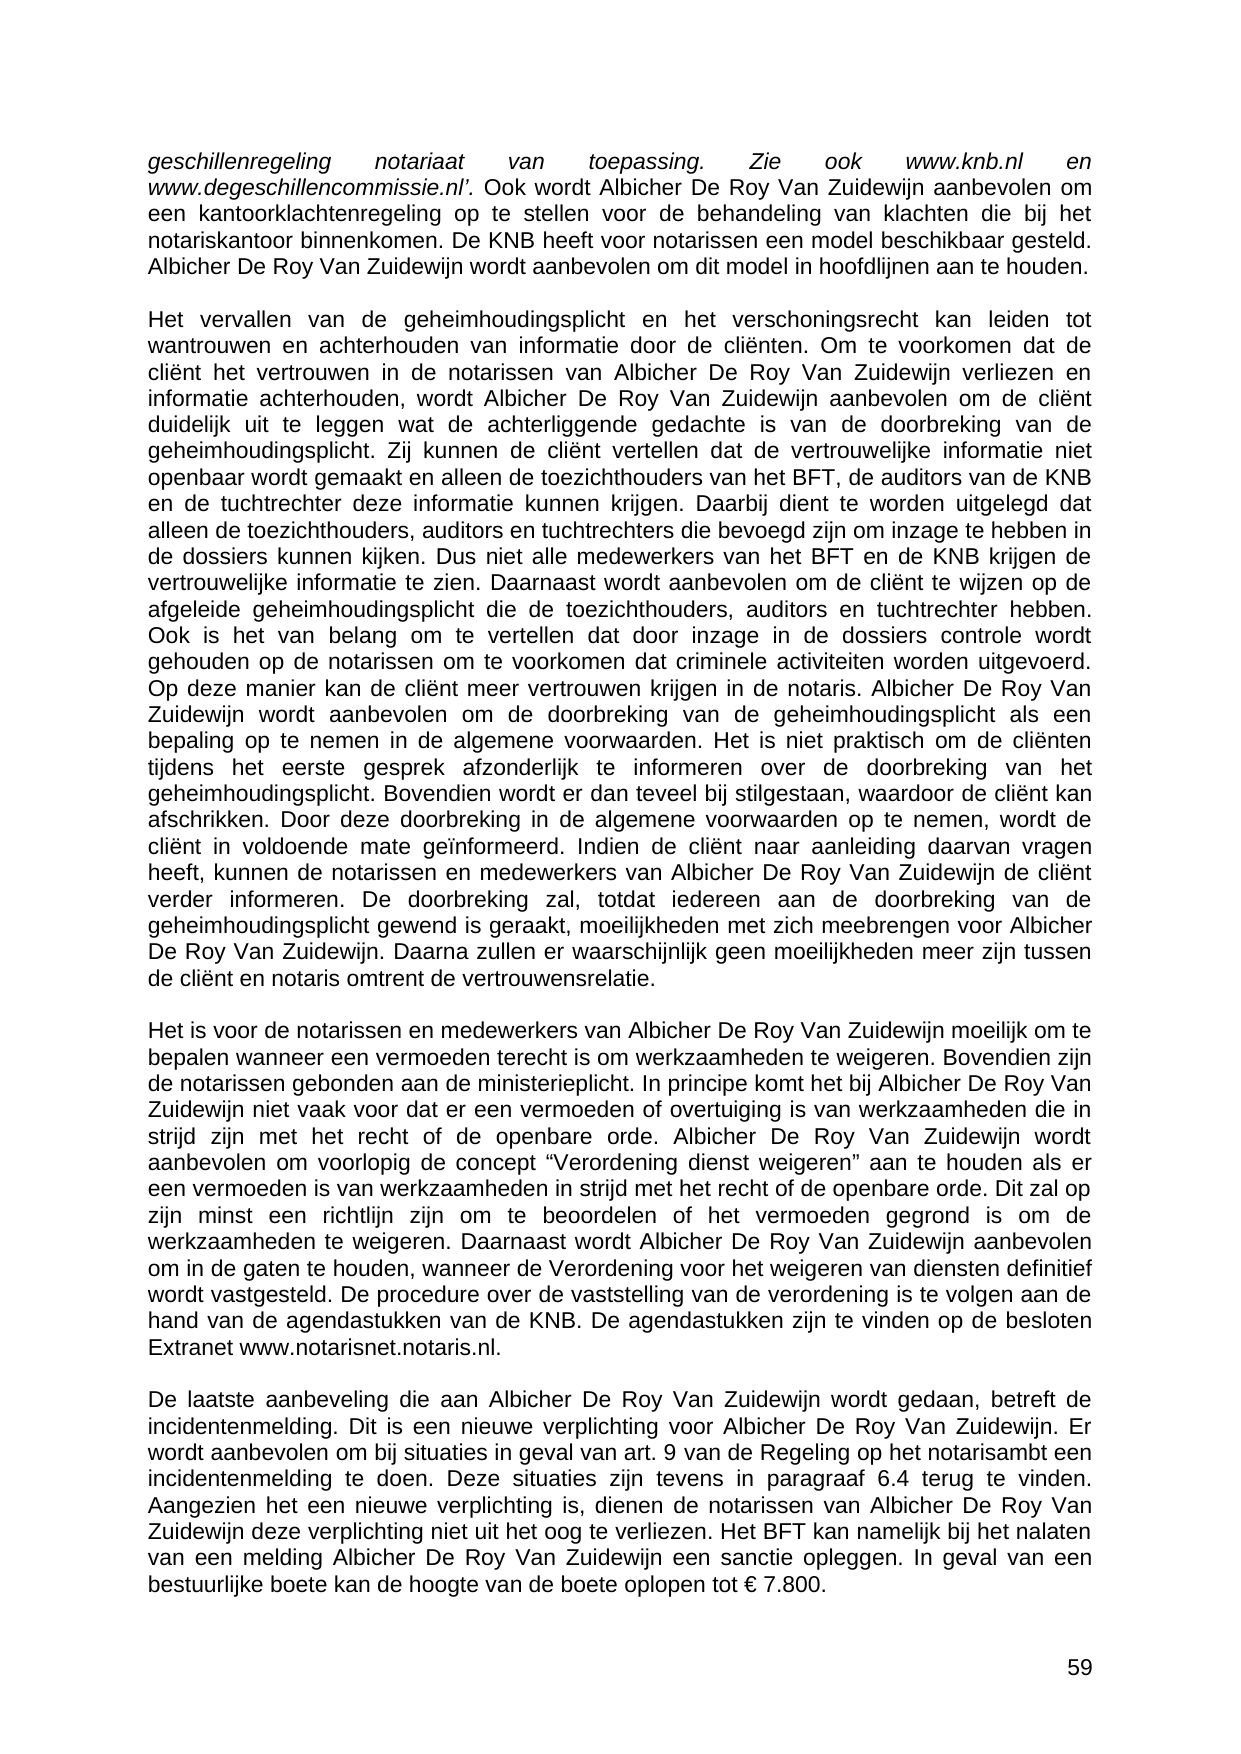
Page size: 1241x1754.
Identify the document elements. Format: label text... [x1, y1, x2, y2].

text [148, 148, 1093, 279]
text Het vervallen van de geheimhoudingsplicht en het verschoningsrecht kan leiden tot wantrouwen en achterhouden van informatie door de cliënten. Om te voorkomen dat de cliënt het vertrouwen in de notarissen van Albicher De Roy Van Zuidewijn verliezen en informatie achterhouden, wordt Albicher De Roy Van Zuidewijn aanbevolen om de cliënt duidelijk uit te leggen wat de achterliggende gedachte is van de doorbreking van de geheimhoudingsplicht. Zij kunnen de cliënt vertellen dat de vertrouwelijke informatie niet openbaar wordt gemaakt en alleen de toezichthouders van het BFT, de auditors van de KNB en de tuchtrechter deze informatie kunnen krijgen. Daarbij dient te worden uitgelegd dat alleen de toezichthouders, auditors en tuchtrechters die bevoegd zijn om inzage te hebben in de dossiers kunnen kijken. Dus niet alle medewerkers van het BFT en de KNB krijgen de vertrouwelijke informatie te zien. Daarnaast wordt aanbevolen om de cliënt te wijzen op de afgeleide geheimhoudingsplicht die de toezichthouders, auditors en tuchtrechter hebben. Ook is het van belang om te vertellen dat door inzage in de dossiers controle wordt gehouden op de notarissen om te voorkomen dat criminele activiteiten worden uitgevoerd. Op deze manier kan de cliënt meer vertrouwen krijgen in de notaris. Albicher De Roy Van Zuidewijn wordt aanbevolen om de doorbreking van de geheimhoudingsplicht als een bepaling op te nemen in de algemene voorwaarden. Het is niet praktisch om de cliënten tijdens het eerste gesprek afzonderlijk te informeren over de doorbreking van het geheimhoudingsplicht. Bovendien wordt er dan teveel bij stilgestaan, waardoor de cliënt kan afschrikken. Door deze doorbreking in de algemene voorwaarden op te nemen, wordt de cliënt in voldoende mate geïnformeerd. Indien de cliënt naar aanleiding daarvan vragen heeft, kunnen de notarissen en medewerkers van Albicher De Roy Van Zuidewijn de cliënt verder informeren. De doorbreking zal, totdat iedereen aan de doorbreking van de geheimhoudingsplicht gewend is geraakt, moeilijkheden met zich meebrengen voor Albicher De Roy Van Zuidewijn. Daarna zullen er waarschijnlijk geen moeilijkheden meer zijn tussen de cliënt en notaris omtrent de vertrouwensrelatie. [148, 306, 1093, 991]
text De laatste aanbeveling die aan Albicher De Roy Van Zuidewijn wordt gedaan, betreft de incidentenmelding. Dit is een nieuwe verplichting voor Albicher De Roy Van Zuidewijn. Er wordt aanbevolen om bij situaties in geval van art. 9 van de Regeling op het notarisambt een incidentenmelding te doen. Deze situaties zijn tevens in paragraaf 6.4 terug te vinden. Aangezien het een nieuwe verplichting is, dienen de notarissen van Albicher De Roy Van Zuidewijn deze verplichting niet uit het oog te verliezen. Het BFT kan namelijk bij het nalaten van een melding Albicher De Roy Van Zuidewijn een sanctie opleggen. In geval van een bestuurlijke boete kan de hoogte van de boete oplopen tot € 7.800. [148, 1386, 1093, 1597]
text Het is voor de notarissen en medewerkers van Albicher De Roy Van Zuidewijn moeilijk om te bepalen wanneer een vermoeden terecht is om werkzaamheden te weigeren. Bovendien zijn de notarissen gebonden aan de ministerieplicht. In principe komt het bij Albicher De Roy Van Zuidewijn niet vaak voor dat er een vermoeden of overtuiging is van werkzaamheden die in strijd zijn met het recht of de openbare orde. Albicher De Roy Van Zuidewijn wordt aanbevolen om voorlopig de concept “Verordening dienst weigeren” aan te houden als er een vermoeden is van werkzaamheden in strijd met het recht of de openbare orde. Dit zal op zijn minst een richtlijn zijn om te beoordelen of het vermoeden gegrond is om de werkzaamheden te weigeren. Daarnaast wordt Albicher De Roy Van Zuidewijn aanbevolen om in de gaten te houden, wanneer de Verordening voor het weigeren van diensten definitief wordt vastgesteld. De procedure over de vaststelling van de verordening is te volgen aan de hand van de agendastukken van de KNB. De agendastukken zijn te vinden op de besloten Extranet www.notarisnet.notaris.nl. [148, 1017, 1093, 1360]
